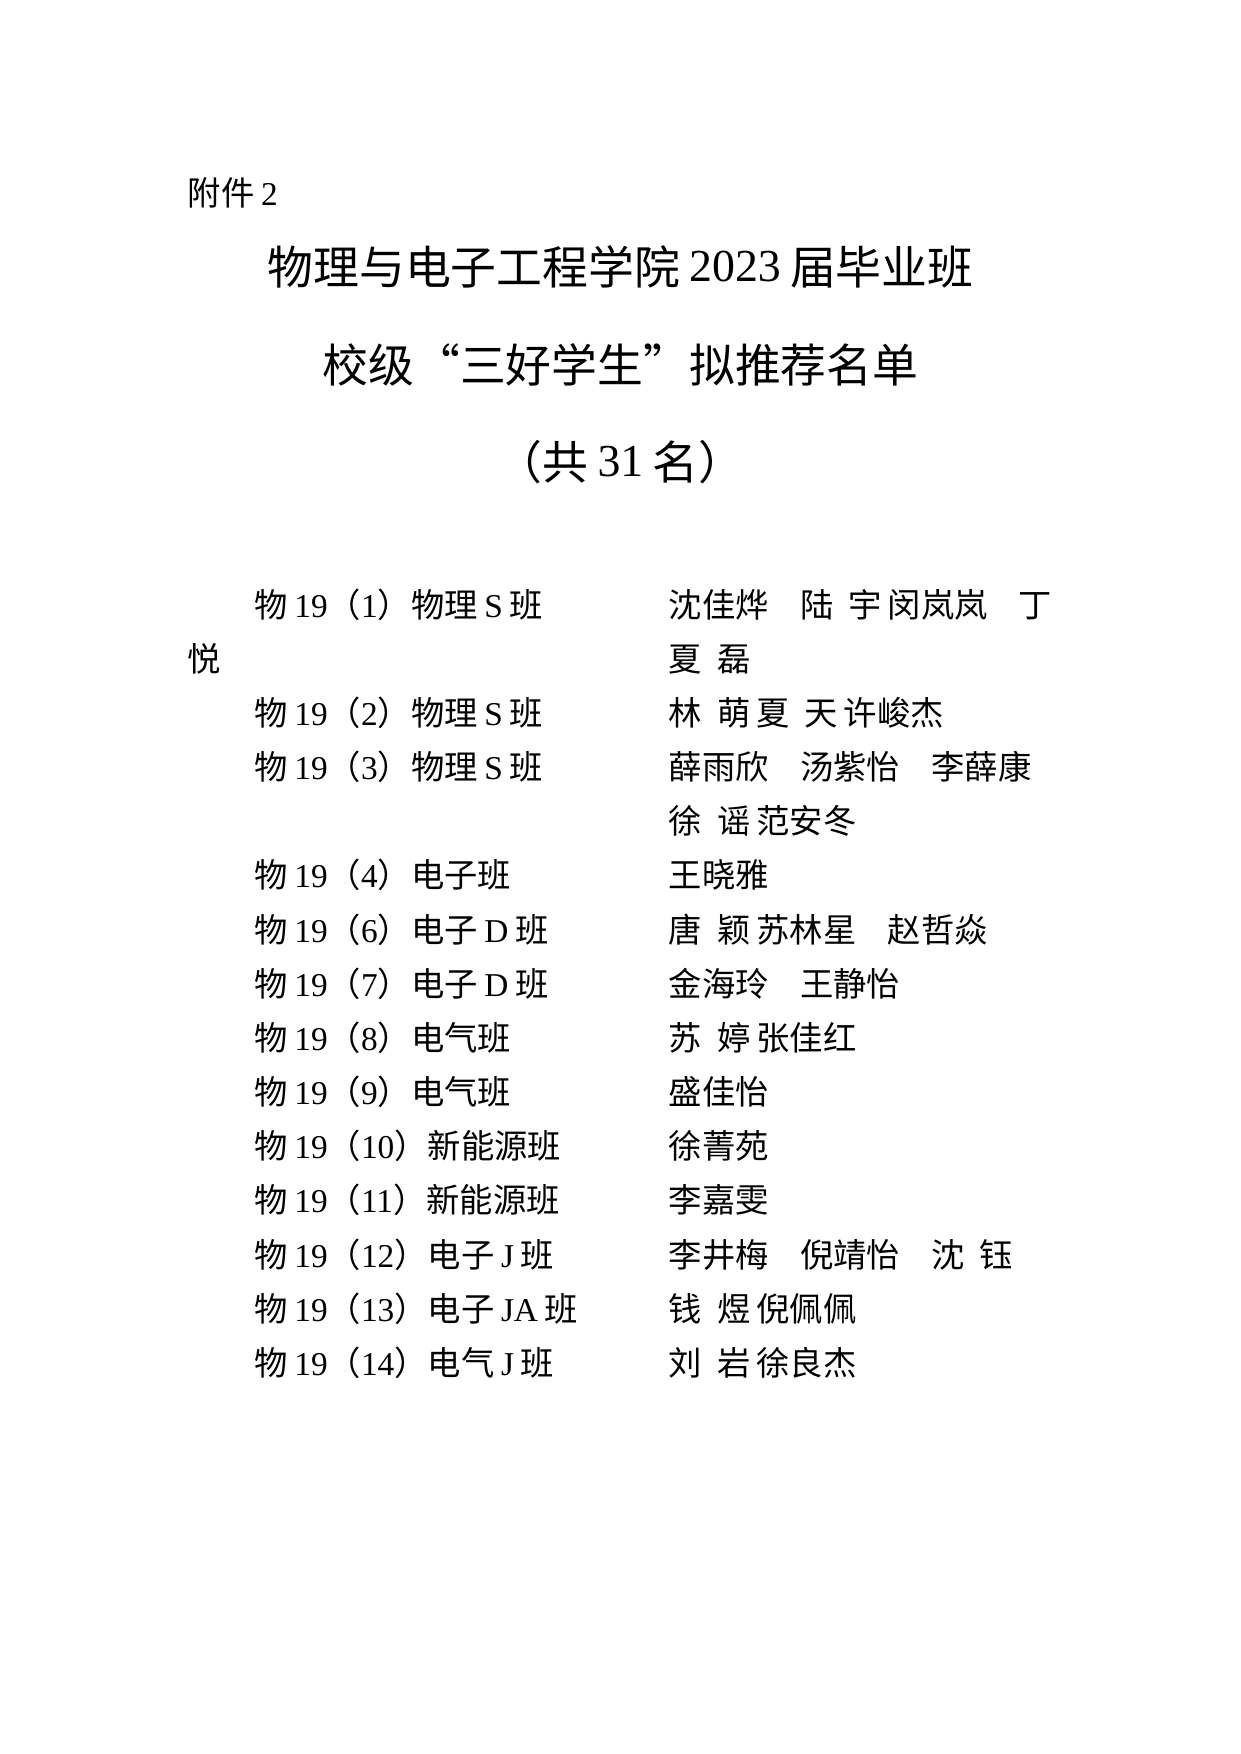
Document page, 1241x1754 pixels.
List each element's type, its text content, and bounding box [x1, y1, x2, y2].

text 物理与电子工程学院2023届毕业班 [209, 216, 1031, 314]
text 物19（1）物理S班 沈佳烨 陆 宇 闵岚岚 丁 悦 夏 磊 [187, 574, 1053, 682]
text 物19（10）新能源班 徐菁苑 [187, 1115, 1053, 1169]
text 校级“三好学生”拟推荐名单 [209, 314, 1031, 411]
text 物19（2）物理S班 林 萌 夏 天 许峻杰 [187, 682, 1053, 736]
text 物19（8）电气班 苏 婷 张佳红 [187, 1007, 1053, 1061]
text 物19（4）电子班 王晓雅 [187, 844, 1053, 899]
text 物19（13）电子JA班 钱 煜 倪佩佩 [187, 1278, 1053, 1332]
text 物19（7）电子D班 金海玲 王静怡 [187, 953, 1053, 1007]
text 附件2 [187, 162, 1053, 216]
text （共31名） [209, 411, 1031, 509]
text 物19（12）电子J班 李井梅 倪靖怡 沈 钰 [187, 1224, 1053, 1278]
text 物19（6）电子D班 唐 颖 苏林星 赵哲焱 [187, 899, 1053, 953]
text 物19（14）电气J班 刘 岩 徐良杰 [187, 1332, 1053, 1386]
text 物19（11）新能源班 李嘉雯 [187, 1169, 1053, 1224]
text 物19（3）物理S班 薛雨欣 汤紫怡 李薛康 徐 谣 范安冬 [187, 736, 1053, 844]
text 物19（9）电气班 盛佳怡 [187, 1061, 1053, 1115]
